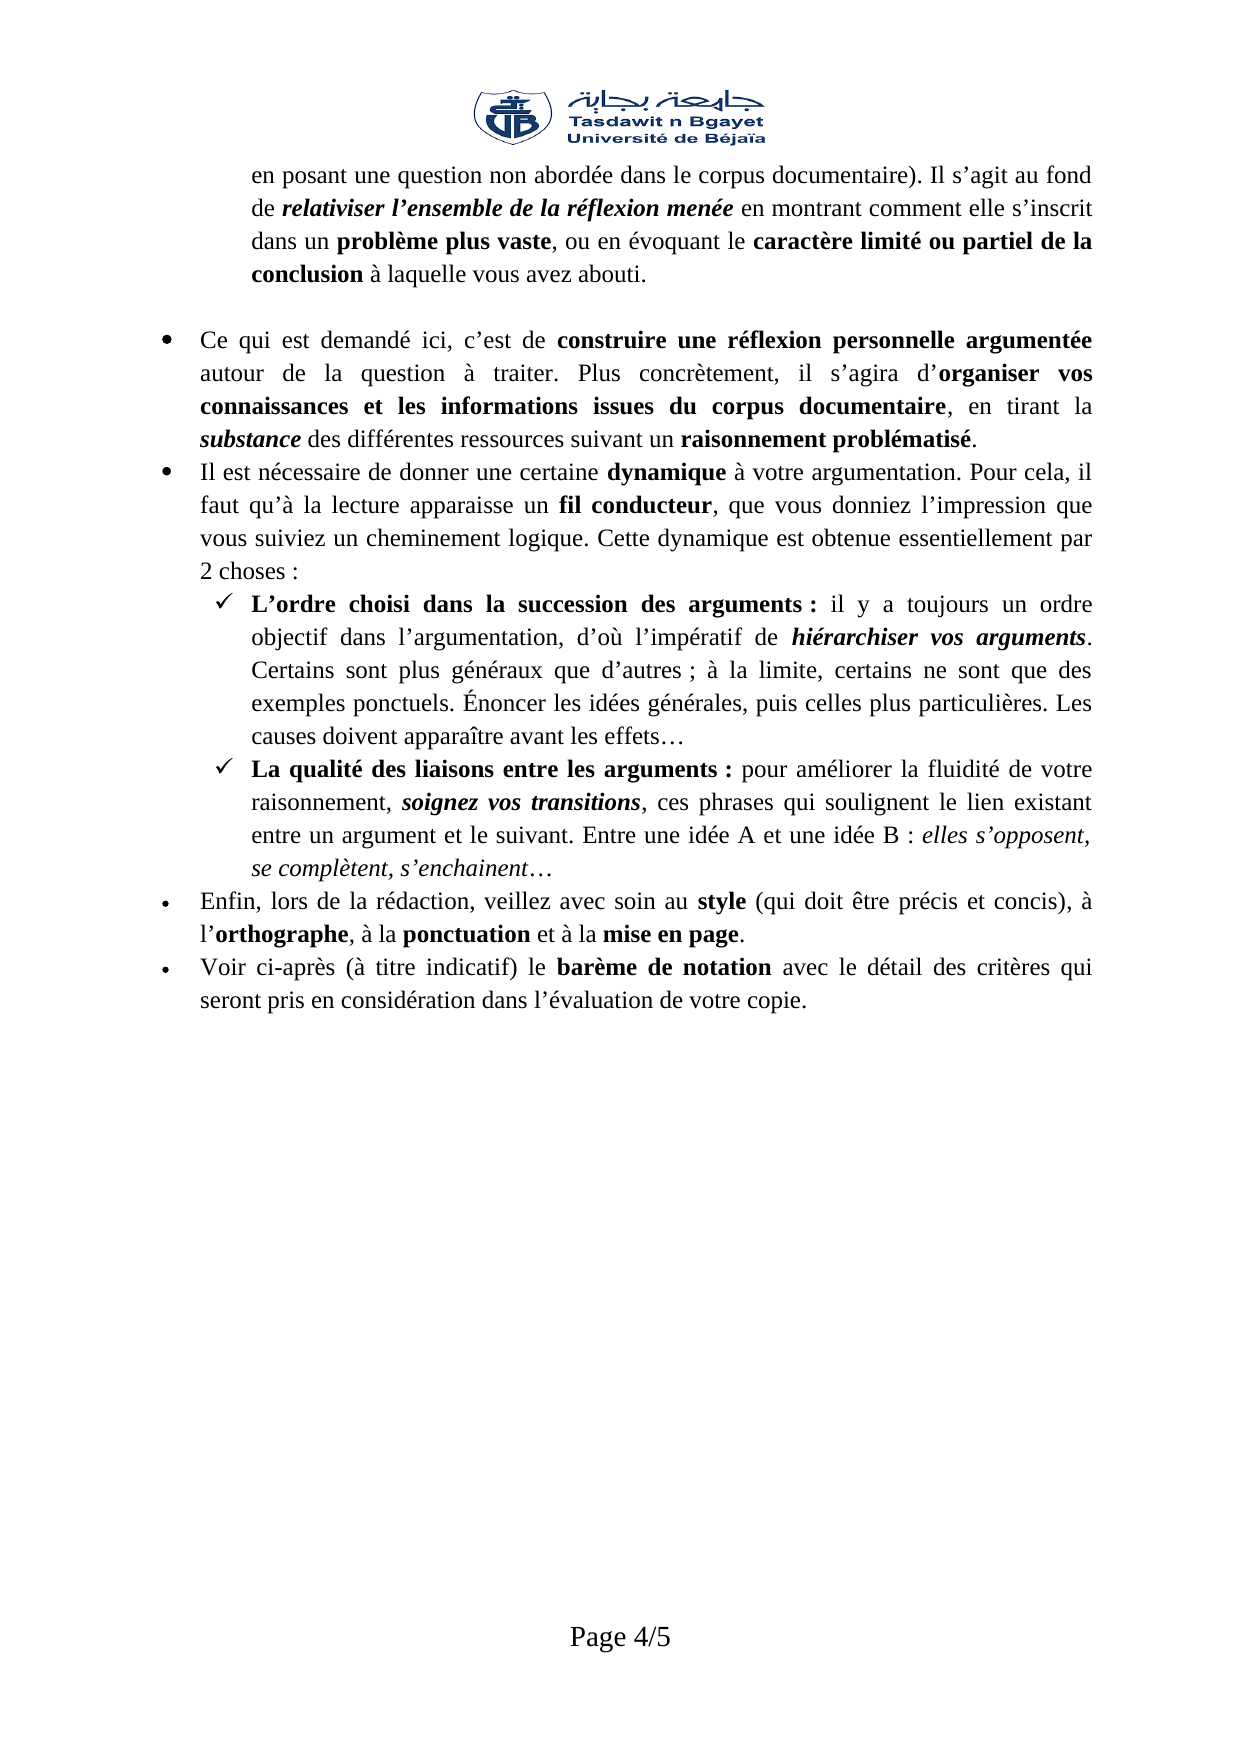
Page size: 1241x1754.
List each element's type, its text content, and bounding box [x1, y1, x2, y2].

picture [448, 73, 792, 160]
list Il est nécessaire de donner une certaine dynamique à votre argumentation. Pour cela, il faut qu’à la lecture apparaisse un fil conducteur, que vous donniez l’impression que vous suiviez un cheminement logique. Cette dynamique est obtenue essentiellement par 2 choses : [162, 457, 1093, 585]
list Enfin, lors de la rédaction, veillez avec soin au style (qui doit être précis et concis), à l’orthographe, à la ponctuation et à la mise en page. [162, 886, 1093, 948]
list L’ordre choisi dans la succession des arguments : il y a toujours un ordre objectif dans l’argumentation, d’où l’impératif de hiérarchiser vos arguments. Certains sont plus généraux que d’autres ; à la limite, certains ne sont que des exemples ponctuels. Énoncer les idées générales, puis celles plus particulières. Les causes doivent apparaître avant les effets… [213, 589, 1093, 750]
list Voir ci-après (à titre indicatif) le barème de notation avec le détail des critères qui seront pris en considération dans l’évaluation de votre copie. [162, 952, 1093, 1014]
list La qualité des liaisons entre les arguments : pour améliorer la fluidité de votre raisonnement, soignez vos transitions, ces phrases qui soulignent le lien existant entre un argument et le suivant. Entre une idée A et une idée B : elles s’opposent, se complètent, s’enchainent… [213, 754, 1093, 882]
list Ce qui est demandé ici, c’est de construire une réflexion personnelle argumentée autour de la question à traiter. Plus concrètement, il s’agira d’organiser vos connaissances et les informations issues du corpus documentaire, en tirant la substance des différentes ressources suivant un raisonnement problématisé. [162, 325, 1093, 453]
